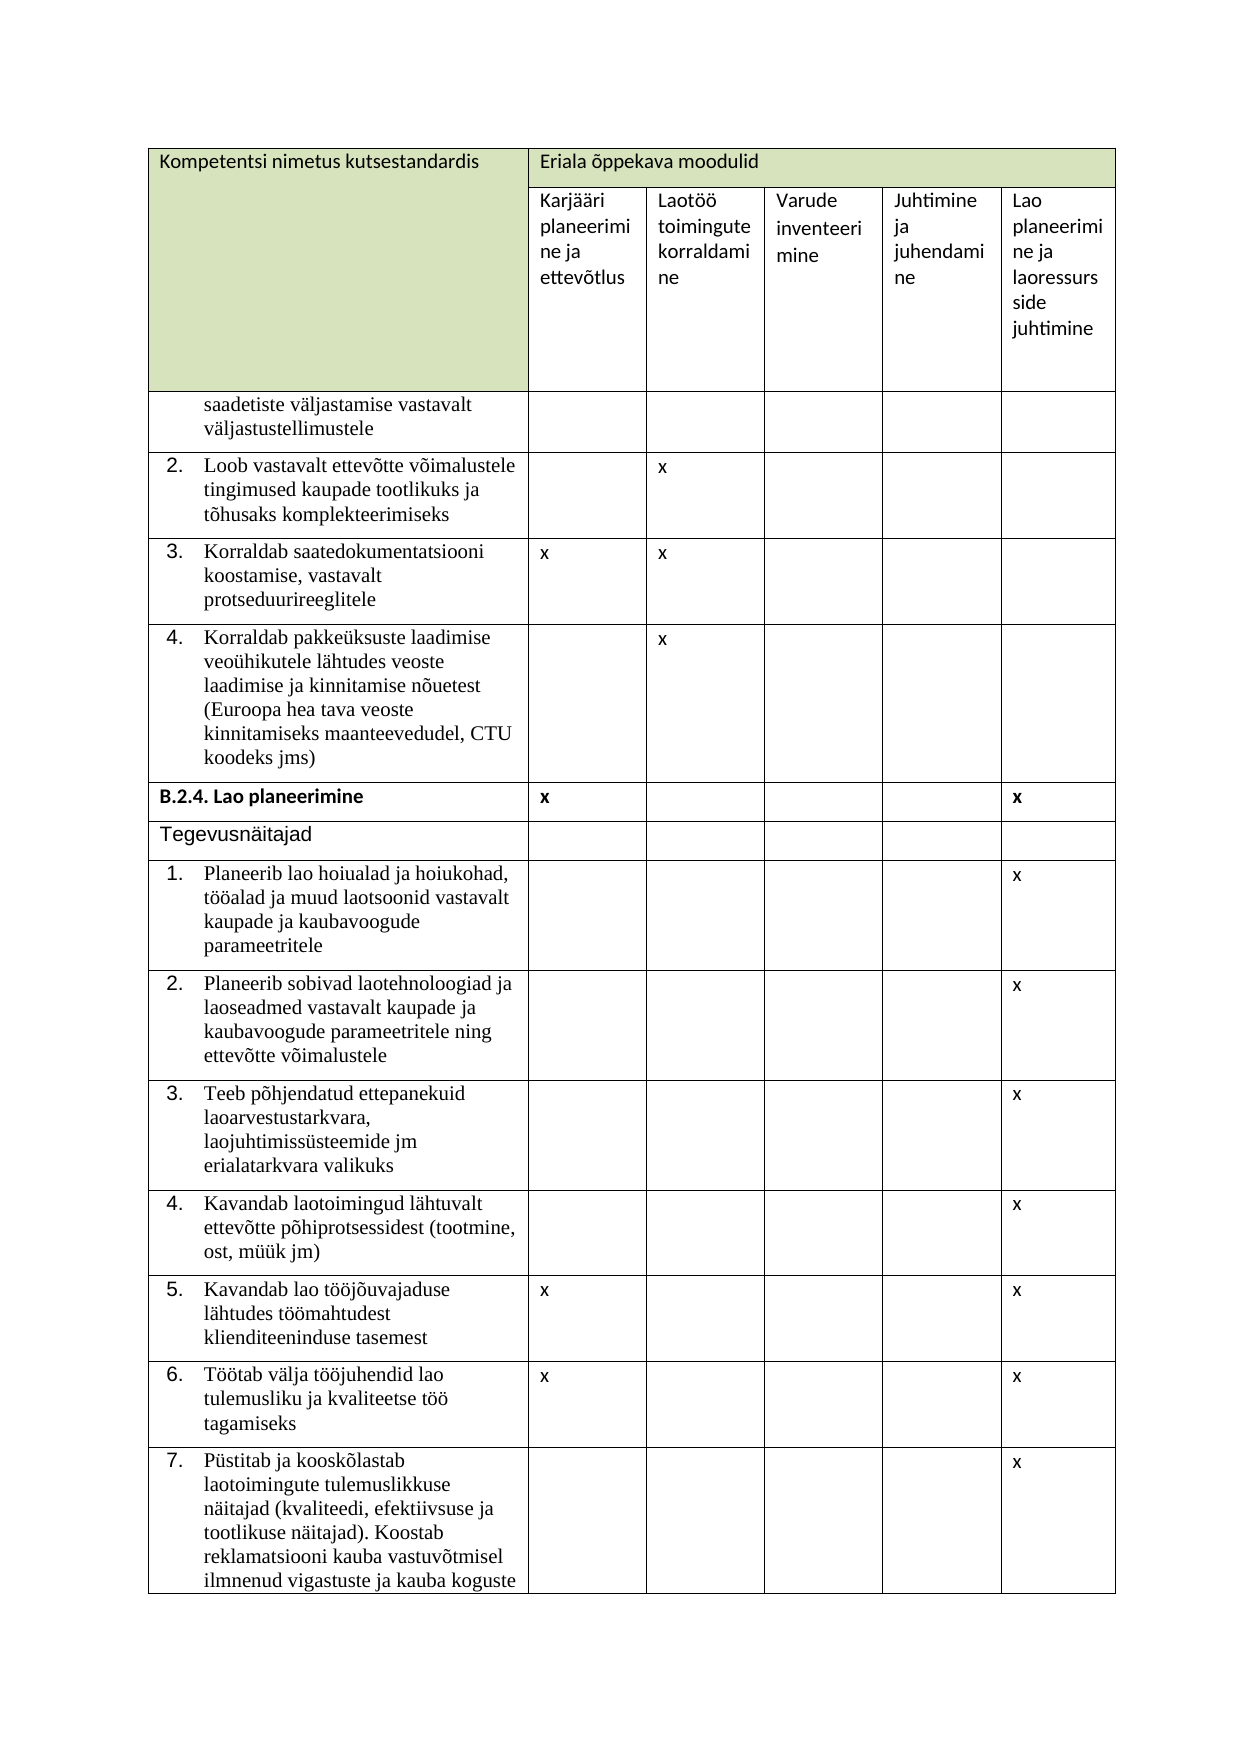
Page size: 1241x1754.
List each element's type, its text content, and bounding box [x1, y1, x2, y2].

table_cell x [647, 625, 764, 782]
table_cell [1002, 453, 1115, 538]
table_cell Juhtimine ja juhendamine [883, 188, 1001, 391]
table_header Eriala õppekava moodulid [529, 149, 1115, 187]
table_header Kompetentsi nimetus kutsestandardis [149, 149, 528, 391]
table_cell [529, 822, 646, 860]
table_cell Karjääri planeerimine ja ettevõtlus [529, 188, 646, 391]
table_cell [765, 1276, 882, 1361]
table_cell [765, 1448, 882, 1592]
table_cell [765, 861, 882, 970]
table_cell [883, 1081, 1001, 1189]
table_cell [765, 625, 882, 782]
table_cell [647, 783, 764, 821]
table_cell Kavandab laotoimingud lähtuvalt ettevõtte põhiprotsessidest (tootmine, ost, müük jm) [149, 1191, 528, 1275]
table_cell [765, 1362, 882, 1447]
table_cell Lao planeerimine ja laoressursside juhtimine [1002, 188, 1115, 391]
table_cell [1002, 539, 1115, 624]
table_cell [529, 625, 646, 782]
table_cell Planeerib lao hoiualad ja hoiukohad, tööalad ja muud laotsoonid vastavalt kaupade ja kaubavoogude parameetritele [149, 861, 528, 970]
table_cell [647, 1276, 764, 1361]
table_cell Korraldab pakkeüksuste laadimise veoühikutele lähtudes veoste laadimise ja kinnitamise nõuetest (Euroopa hea tava veoste kinnitamiseks maanteevedudel, CTU koodeks jms) [149, 625, 528, 782]
table_cell [883, 1362, 1001, 1447]
table_cell [765, 822, 882, 860]
table_cell [529, 971, 646, 1079]
table_cell [883, 783, 1001, 821]
table_cell x [647, 539, 764, 624]
table_cell x [1002, 1276, 1115, 1361]
table_cell [883, 1276, 1001, 1361]
table_cell [765, 453, 882, 538]
table_cell x [1002, 1362, 1115, 1447]
table_cell Varude inventeerimine [765, 188, 882, 391]
table_cell [883, 1191, 1001, 1275]
table_cell Kavandab lao tööjõuvajaduse lähtudes töömahtudest klienditeeninduse tasemest [149, 1276, 528, 1361]
table_cell [883, 971, 1001, 1079]
table_cell x [529, 539, 646, 624]
table_cell [529, 1448, 646, 1592]
table_cell [765, 1081, 882, 1189]
table_cell x [1002, 971, 1115, 1079]
table_cell x [1002, 1448, 1115, 1592]
table_cell [883, 392, 1001, 452]
table_cell [883, 822, 1001, 860]
table_cell [883, 1448, 1001, 1592]
table_cell x [647, 392, 764, 452]
table_cell x [1002, 1191, 1115, 1275]
table_cell [883, 861, 1001, 970]
table_cell x [1002, 783, 1115, 821]
table_cell x [529, 783, 646, 821]
table_cell [765, 971, 882, 1079]
table_cell [647, 1191, 764, 1275]
table_cell [765, 783, 882, 821]
table_cell [647, 1448, 764, 1592]
table_cell [1002, 822, 1115, 860]
table_cell [883, 453, 1001, 538]
table_cell [647, 861, 764, 970]
table_cell x [647, 453, 764, 538]
table_cell [647, 822, 764, 860]
table_cell [1002, 392, 1115, 452]
table_cell Loob vastavalt ettevõtte võimalustele tingimused kaupade tootlikuks ja tõhusaks komplekteerimiseks [149, 453, 528, 538]
table_cell x [1002, 861, 1115, 970]
table_cell Organiseerib tellimuste komplekteerimise, pakendamise ja saadetiste väljastamise vastavalt väljastustellimustele [149, 392, 528, 452]
table_cell x [529, 1276, 646, 1361]
table_cell [529, 453, 646, 538]
table_cell [529, 1081, 646, 1189]
table_cell Töötab välja tööjuhendid lao tulemusliku ja kvaliteetse töö tagamiseks [149, 1362, 528, 1447]
table_cell [1002, 625, 1115, 782]
table_cell [647, 1081, 764, 1189]
table_cell B.2.4. Lao planeerimine [149, 783, 528, 821]
table_cell [765, 392, 882, 452]
table_cell [883, 625, 1001, 782]
table_cell Planeerib sobivad laotehnoloogiad ja laoseadmed vastavalt kaupade ja kaubavoogude parameetritele ning ettevõtte võimalustele [149, 971, 528, 1079]
table_cell [529, 1191, 646, 1275]
table_cell x [529, 1362, 646, 1447]
table_cell [883, 539, 1001, 624]
table_cell Laotöö toimingute korraldamine [647, 188, 764, 391]
table_cell Teeb põhjendatud ettepanekuid laoarvestustarkvara, laojuhtimissüsteemide jm erialatarkvara valikuks [149, 1081, 528, 1189]
table_cell [647, 1362, 764, 1447]
table_cell Korraldab saatedokumentatsiooni koostamise, vastavalt protseduurireeglitele [149, 539, 528, 624]
table_cell [647, 971, 764, 1079]
table_cell [765, 1191, 882, 1275]
table_cell [529, 392, 646, 452]
table_cell [529, 861, 646, 970]
table_cell Tegevusnäitajad [149, 822, 528, 860]
table_cell [765, 539, 882, 624]
table_cell x [1002, 1081, 1115, 1189]
